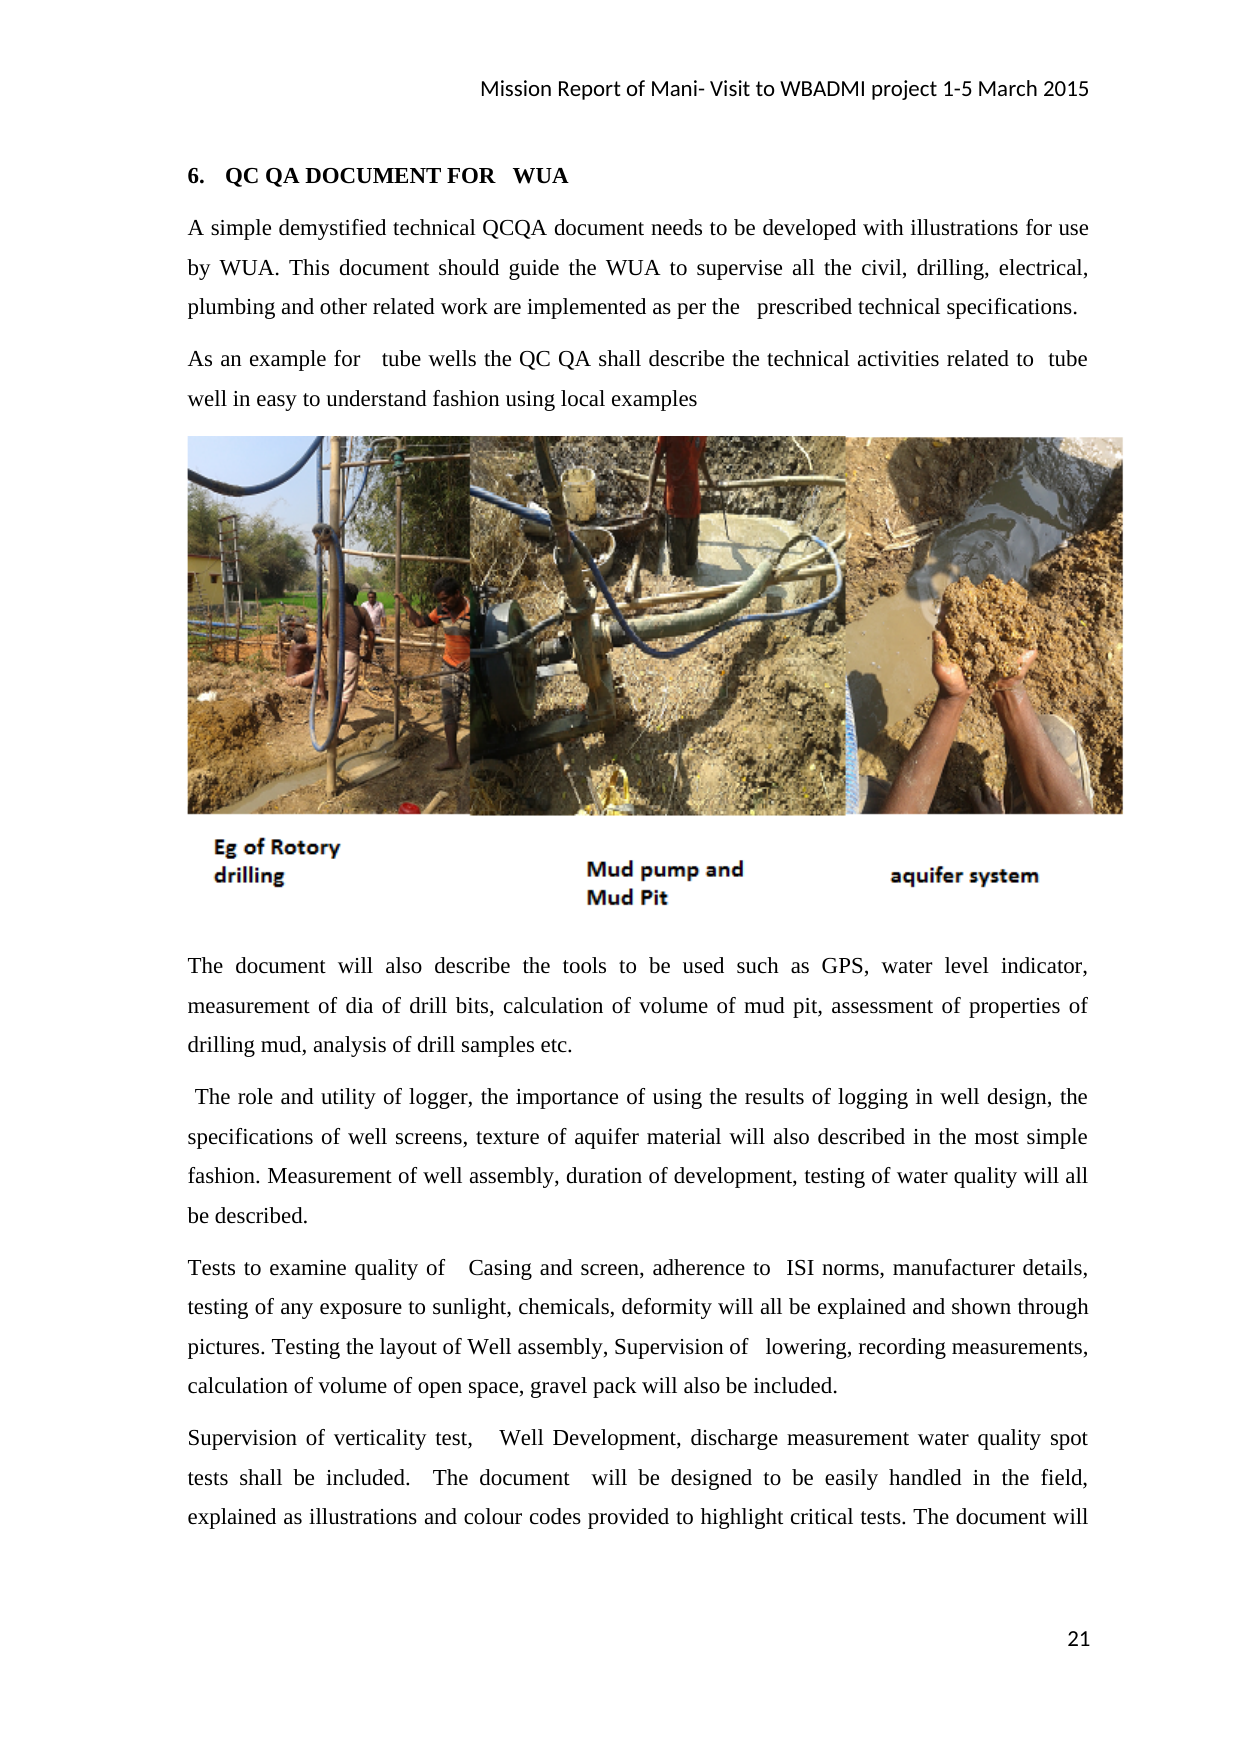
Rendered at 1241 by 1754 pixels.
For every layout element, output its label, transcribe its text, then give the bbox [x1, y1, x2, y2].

picture [187, 436, 1129, 926]
list QC QA DOCUMENT FOR WUA [187, 162, 1090, 189]
text Tests to examine quality of Casing and screen, adherence to ISI norms, manufacturer details, testing of any exposure to sunlight, chemicals, deformity will all be explained and shown through pictures. Testing the layout of Well assembly, Supervision of lowering, recording measurements, calculation of volume of open space, gravel pack will also be included. [187, 1254, 1090, 1398]
text A simple demystified technical QCQA document needs to be developed with illustrations for use by WUA. This document should guide the WUA to supervise all the civil, drilling, electrical, plumbing and other related work are implemented as per the prescribed technical specifications. [187, 214, 1090, 320]
text As an example for tube wells the QC QA shall describe the technical activities related to tube well in easy to understand fashion using local examples [187, 345, 1090, 411]
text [187, 1424, 1090, 1529]
text The document will also describe the tools to be used such as GPS, water level indicator, measurement of dia of drill bits, calculation of volume of mud pit, assessment of properties of drilling mud, analysis of drill samples etc. [187, 952, 1090, 1058]
text The role and utility of logger, the importance of using the results of logging in well design, the specifications of well screens, texture of aquifer material will also described in the most simple fashion. Measurement of well assembly, duration of development, testing of water quality will all be described. [187, 1083, 1090, 1228]
